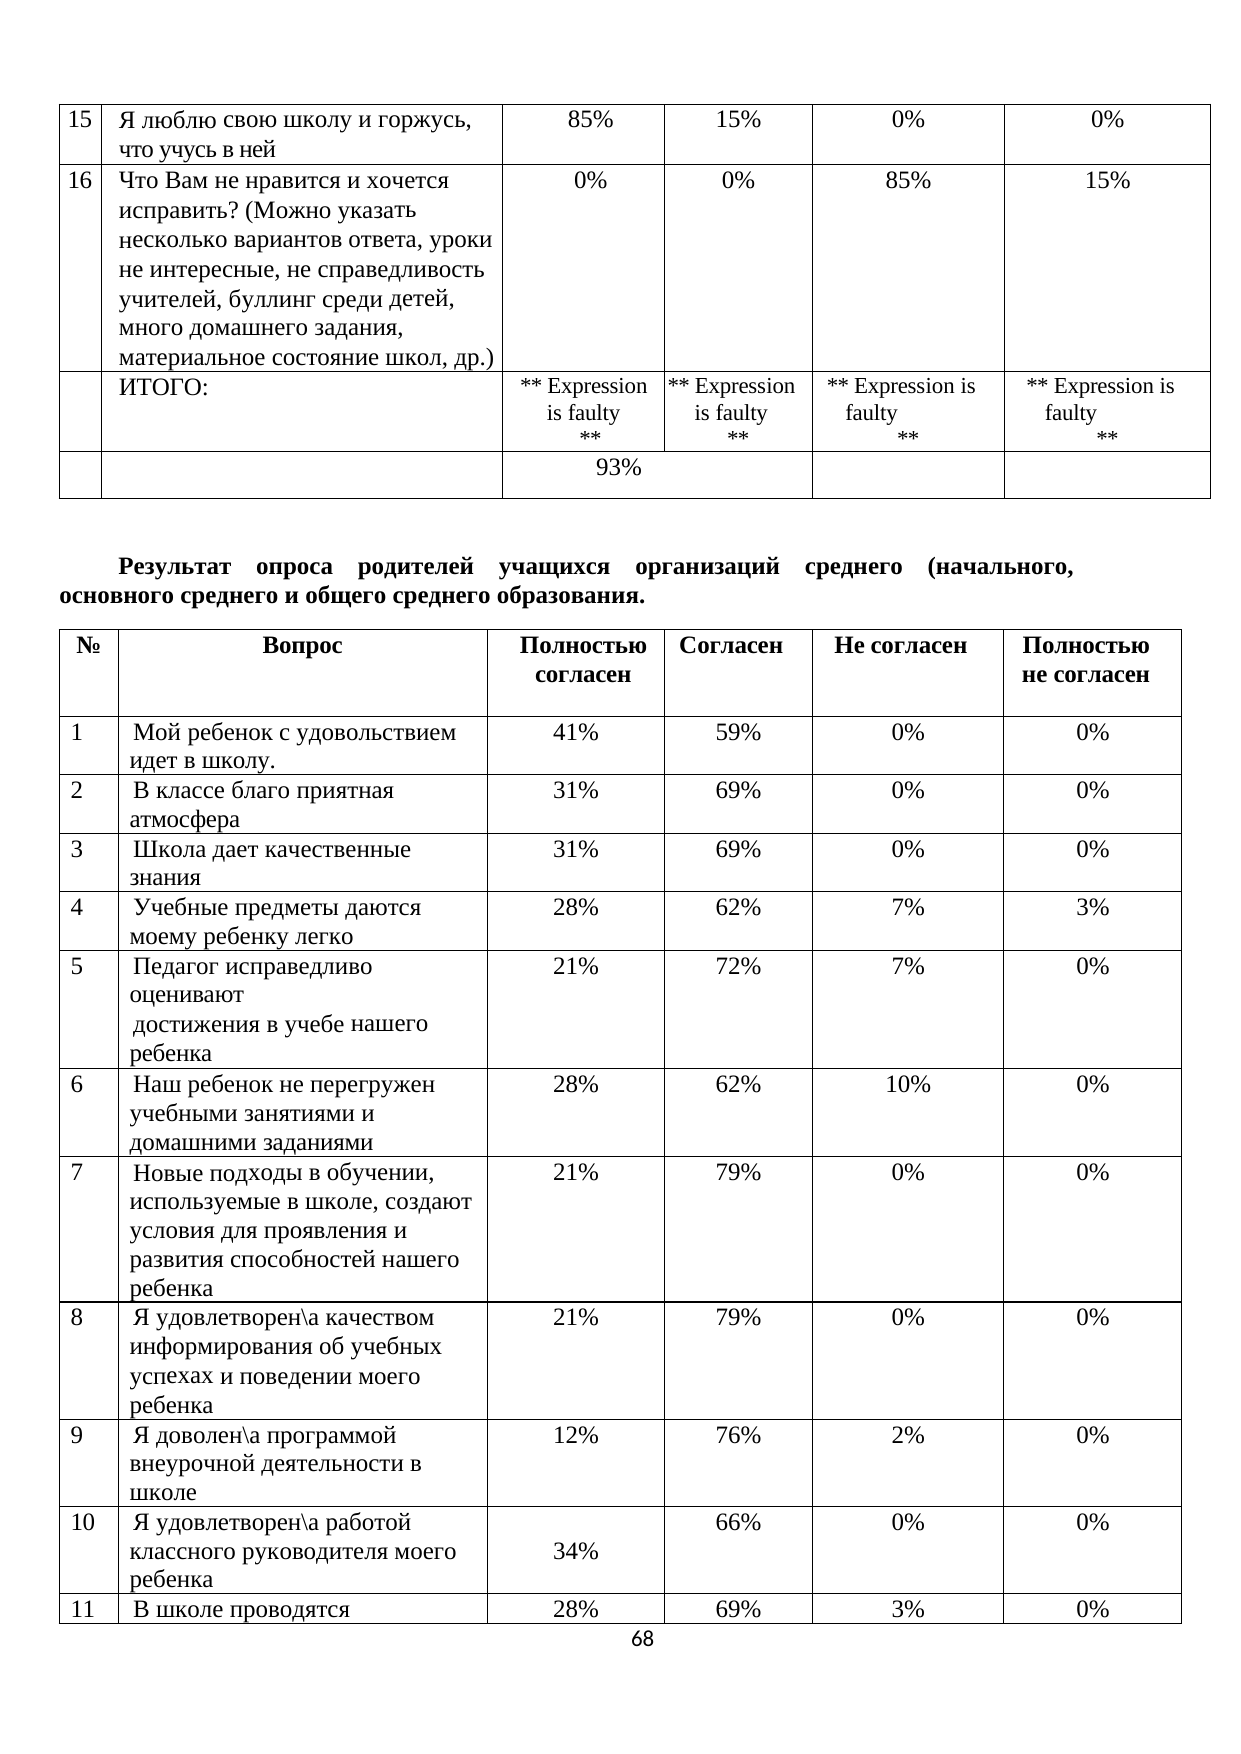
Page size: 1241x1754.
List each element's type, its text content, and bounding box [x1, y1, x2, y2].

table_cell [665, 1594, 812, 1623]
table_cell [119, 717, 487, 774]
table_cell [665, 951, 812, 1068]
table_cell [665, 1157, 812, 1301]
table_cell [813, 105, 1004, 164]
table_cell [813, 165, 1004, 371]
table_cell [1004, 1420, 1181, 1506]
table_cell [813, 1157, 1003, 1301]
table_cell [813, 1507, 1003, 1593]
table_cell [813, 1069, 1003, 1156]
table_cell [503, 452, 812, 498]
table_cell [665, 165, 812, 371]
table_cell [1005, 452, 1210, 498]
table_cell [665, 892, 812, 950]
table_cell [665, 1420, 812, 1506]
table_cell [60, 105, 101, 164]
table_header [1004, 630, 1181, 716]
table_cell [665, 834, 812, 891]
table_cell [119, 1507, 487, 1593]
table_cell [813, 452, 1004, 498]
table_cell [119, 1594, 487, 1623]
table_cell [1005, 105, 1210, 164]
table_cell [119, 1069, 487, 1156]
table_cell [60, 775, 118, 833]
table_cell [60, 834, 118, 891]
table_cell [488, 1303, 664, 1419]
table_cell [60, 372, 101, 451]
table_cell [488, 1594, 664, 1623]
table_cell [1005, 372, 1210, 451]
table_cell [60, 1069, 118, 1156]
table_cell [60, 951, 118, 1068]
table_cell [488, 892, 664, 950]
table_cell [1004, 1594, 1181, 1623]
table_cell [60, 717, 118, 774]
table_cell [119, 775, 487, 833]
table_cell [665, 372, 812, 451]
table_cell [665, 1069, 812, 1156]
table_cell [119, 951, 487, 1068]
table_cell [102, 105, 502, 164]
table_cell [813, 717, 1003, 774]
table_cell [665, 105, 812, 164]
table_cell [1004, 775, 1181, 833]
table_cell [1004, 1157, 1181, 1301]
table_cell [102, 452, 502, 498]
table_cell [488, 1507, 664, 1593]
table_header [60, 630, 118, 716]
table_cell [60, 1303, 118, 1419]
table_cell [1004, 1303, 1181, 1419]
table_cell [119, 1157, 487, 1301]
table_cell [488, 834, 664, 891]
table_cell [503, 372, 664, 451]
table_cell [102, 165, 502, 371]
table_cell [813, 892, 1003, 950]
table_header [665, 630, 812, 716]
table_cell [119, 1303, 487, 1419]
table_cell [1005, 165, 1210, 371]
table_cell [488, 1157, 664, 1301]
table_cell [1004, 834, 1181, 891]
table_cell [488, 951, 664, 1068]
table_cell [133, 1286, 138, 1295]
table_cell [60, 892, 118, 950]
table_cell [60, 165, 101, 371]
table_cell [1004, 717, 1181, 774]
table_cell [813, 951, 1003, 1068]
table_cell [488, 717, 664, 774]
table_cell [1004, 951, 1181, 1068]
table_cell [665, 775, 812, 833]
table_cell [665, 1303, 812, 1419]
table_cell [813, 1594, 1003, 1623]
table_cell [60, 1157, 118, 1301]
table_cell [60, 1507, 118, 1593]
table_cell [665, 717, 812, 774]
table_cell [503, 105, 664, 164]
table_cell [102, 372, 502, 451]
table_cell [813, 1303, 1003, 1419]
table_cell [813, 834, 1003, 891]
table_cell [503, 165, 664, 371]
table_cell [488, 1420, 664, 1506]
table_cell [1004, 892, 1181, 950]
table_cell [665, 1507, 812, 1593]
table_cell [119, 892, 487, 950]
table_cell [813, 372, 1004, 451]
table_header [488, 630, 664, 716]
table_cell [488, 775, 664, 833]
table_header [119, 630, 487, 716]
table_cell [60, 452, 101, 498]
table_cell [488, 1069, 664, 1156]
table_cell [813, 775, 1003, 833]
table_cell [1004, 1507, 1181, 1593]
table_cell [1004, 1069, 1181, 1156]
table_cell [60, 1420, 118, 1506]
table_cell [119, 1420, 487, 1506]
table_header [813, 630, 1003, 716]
text Результат опроса родителей учащихся организаций среднего (начального, основного среднего и общего среднего образования. [59, 551, 1074, 608]
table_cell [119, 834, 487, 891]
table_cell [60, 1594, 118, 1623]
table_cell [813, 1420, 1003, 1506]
